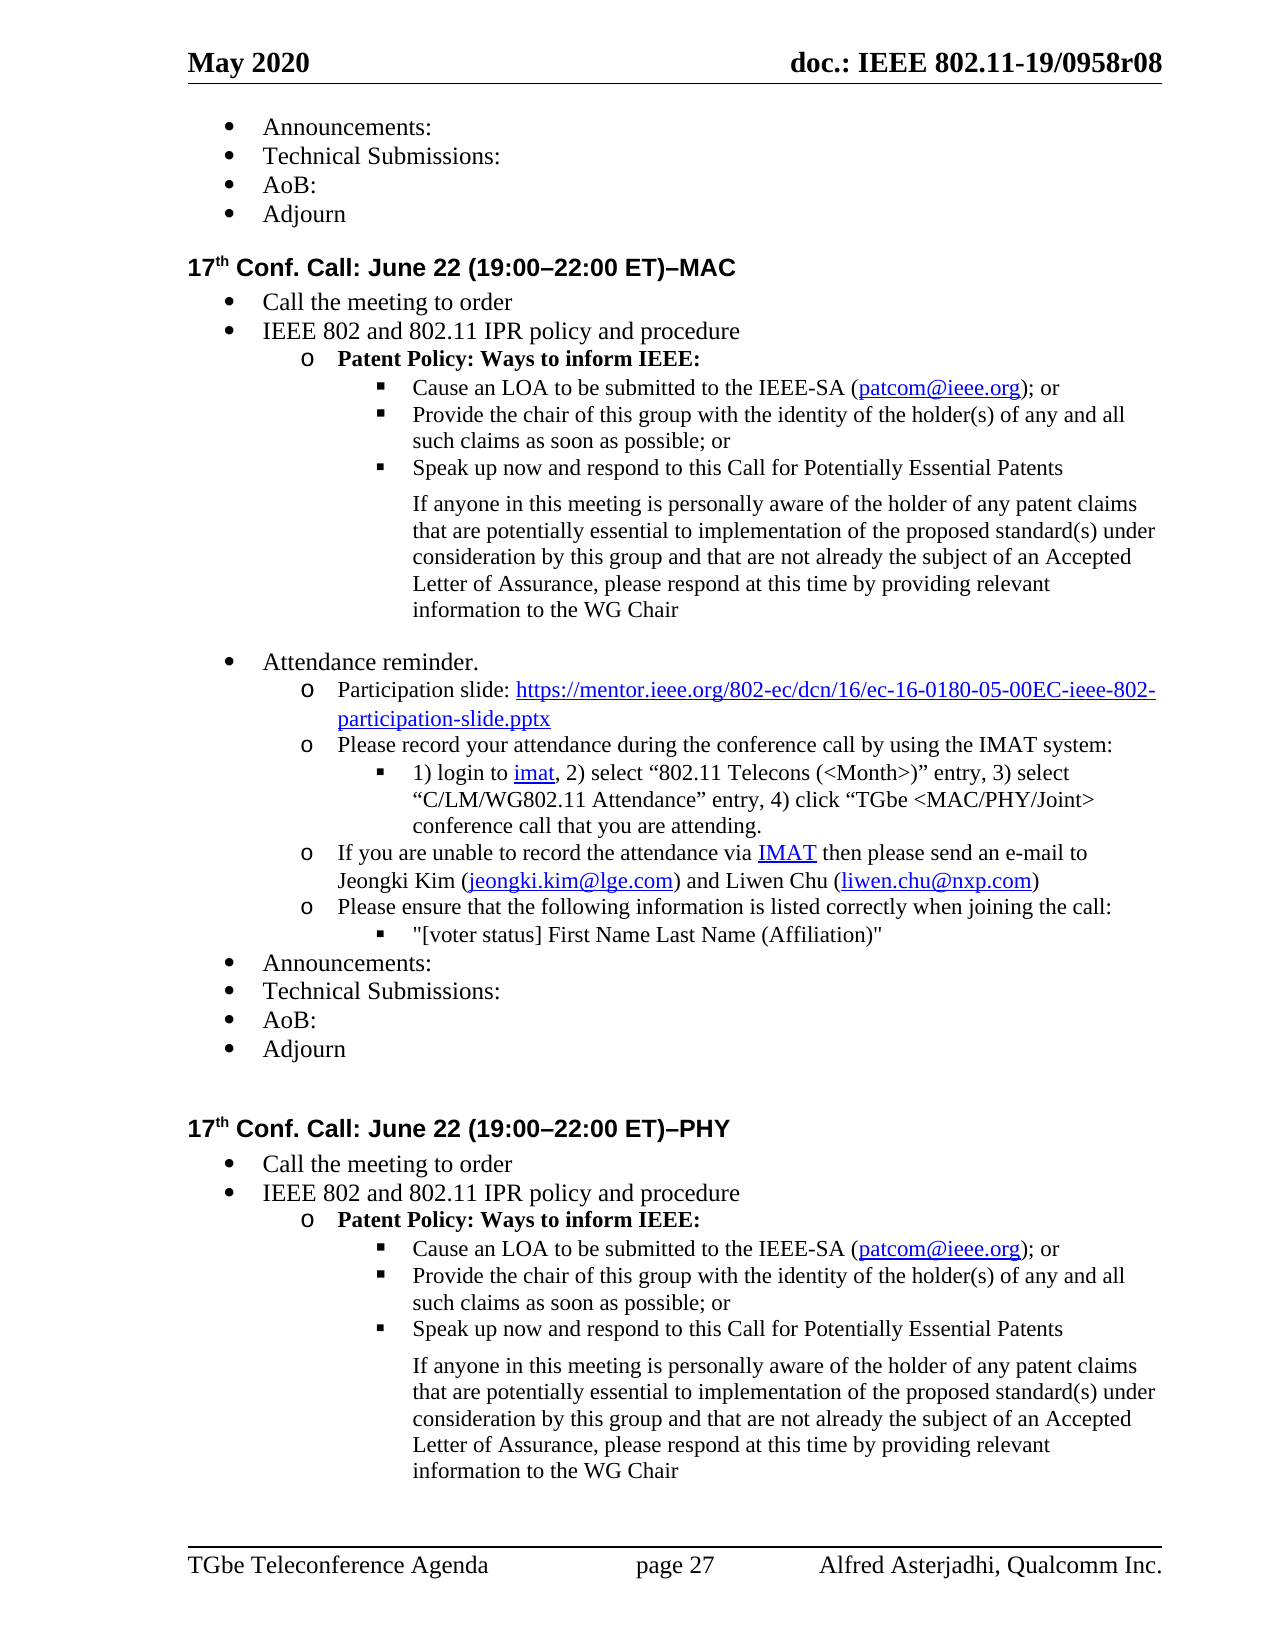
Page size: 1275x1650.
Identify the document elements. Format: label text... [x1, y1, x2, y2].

list IEEE 802 and 802.11 IPR policy and procedure [225, 1178, 1162, 1207]
list Speak up now and respond to this Call for Potentially Essential Patents [375, 454, 1162, 480]
list "[voter status] First Name Last Name (Affiliation)" [375, 921, 1162, 948]
list 1) login to imat, 2) select “802.11 Telecons (<Month>)” entry, 3) select “C/LM/WG802.11 Attendance” entry, 4) click “TGbe <MAC/PHY/Joint> conference call that you are attending. [375, 759, 1162, 838]
list Adjourn [225, 1034, 1162, 1063]
list Provide the chair of this group with the identity of the holder(s) of any and all such claims as soon as possible; or [375, 1262, 1162, 1315]
list Provide the chair of this group with the identity of the holder(s) of any and all such claims as soon as possible; or [375, 401, 1162, 454]
list Announcements: [225, 948, 1162, 976]
list Please record your attendance during the conference call by using the IMAT system: [300, 731, 1162, 759]
subtitle 17th Conf. Call: June 22 (19:00–22:00 ET)–PHY [187, 1114, 1162, 1143]
list Patent Policy: Ways to inform IEEE: [300, 1207, 1162, 1235]
list Adjourn [225, 199, 1162, 227]
list AoB: [225, 170, 1162, 199]
list Announcements: [225, 112, 1162, 141]
list If you are unable to record the attendance via IMAT then please send an e-mail to Jeongki Kim (jeongki.kim@lge.com) and Liwen Chu (liwen.chu@nxp.com) [300, 838, 1162, 893]
list Patent Policy: Ways to inform IEEE: [300, 345, 1162, 374]
list Please ensure that the following information is listed correctly when joining the call: [300, 893, 1162, 921]
list Cause an LOA to be submitted to the IEEE-SA (patcom@ieee.org); or [375, 374, 1162, 401]
list Attendance reminder. [225, 647, 1162, 676]
list Speak up now and respond to this Call for Potentially Essential Patents [375, 1315, 1162, 1342]
list Technical Submissions: [225, 976, 1162, 1005]
list IEEE 802 and 802.11 IPR policy and procedure [225, 316, 1162, 345]
list Call the meeting to order [225, 1149, 1162, 1178]
list Cause an LOA to be submitted to the IEEE-SA (patcom@ieee.org); or [375, 1235, 1162, 1262]
list AoB: [225, 1005, 1162, 1034]
subtitle 17th Conf. Call: June 22 (19:00–22:00 ET)–MAC [187, 252, 1162, 281]
list Call the meeting to order [225, 287, 1162, 316]
list Participation slide: https://mentor.ieee.org/802-ec/dcn/16/ec-16-0180-05-00EC-ieee-802-participation-slide.pptx [300, 676, 1162, 731]
list Technical Submissions: [225, 141, 1162, 170]
